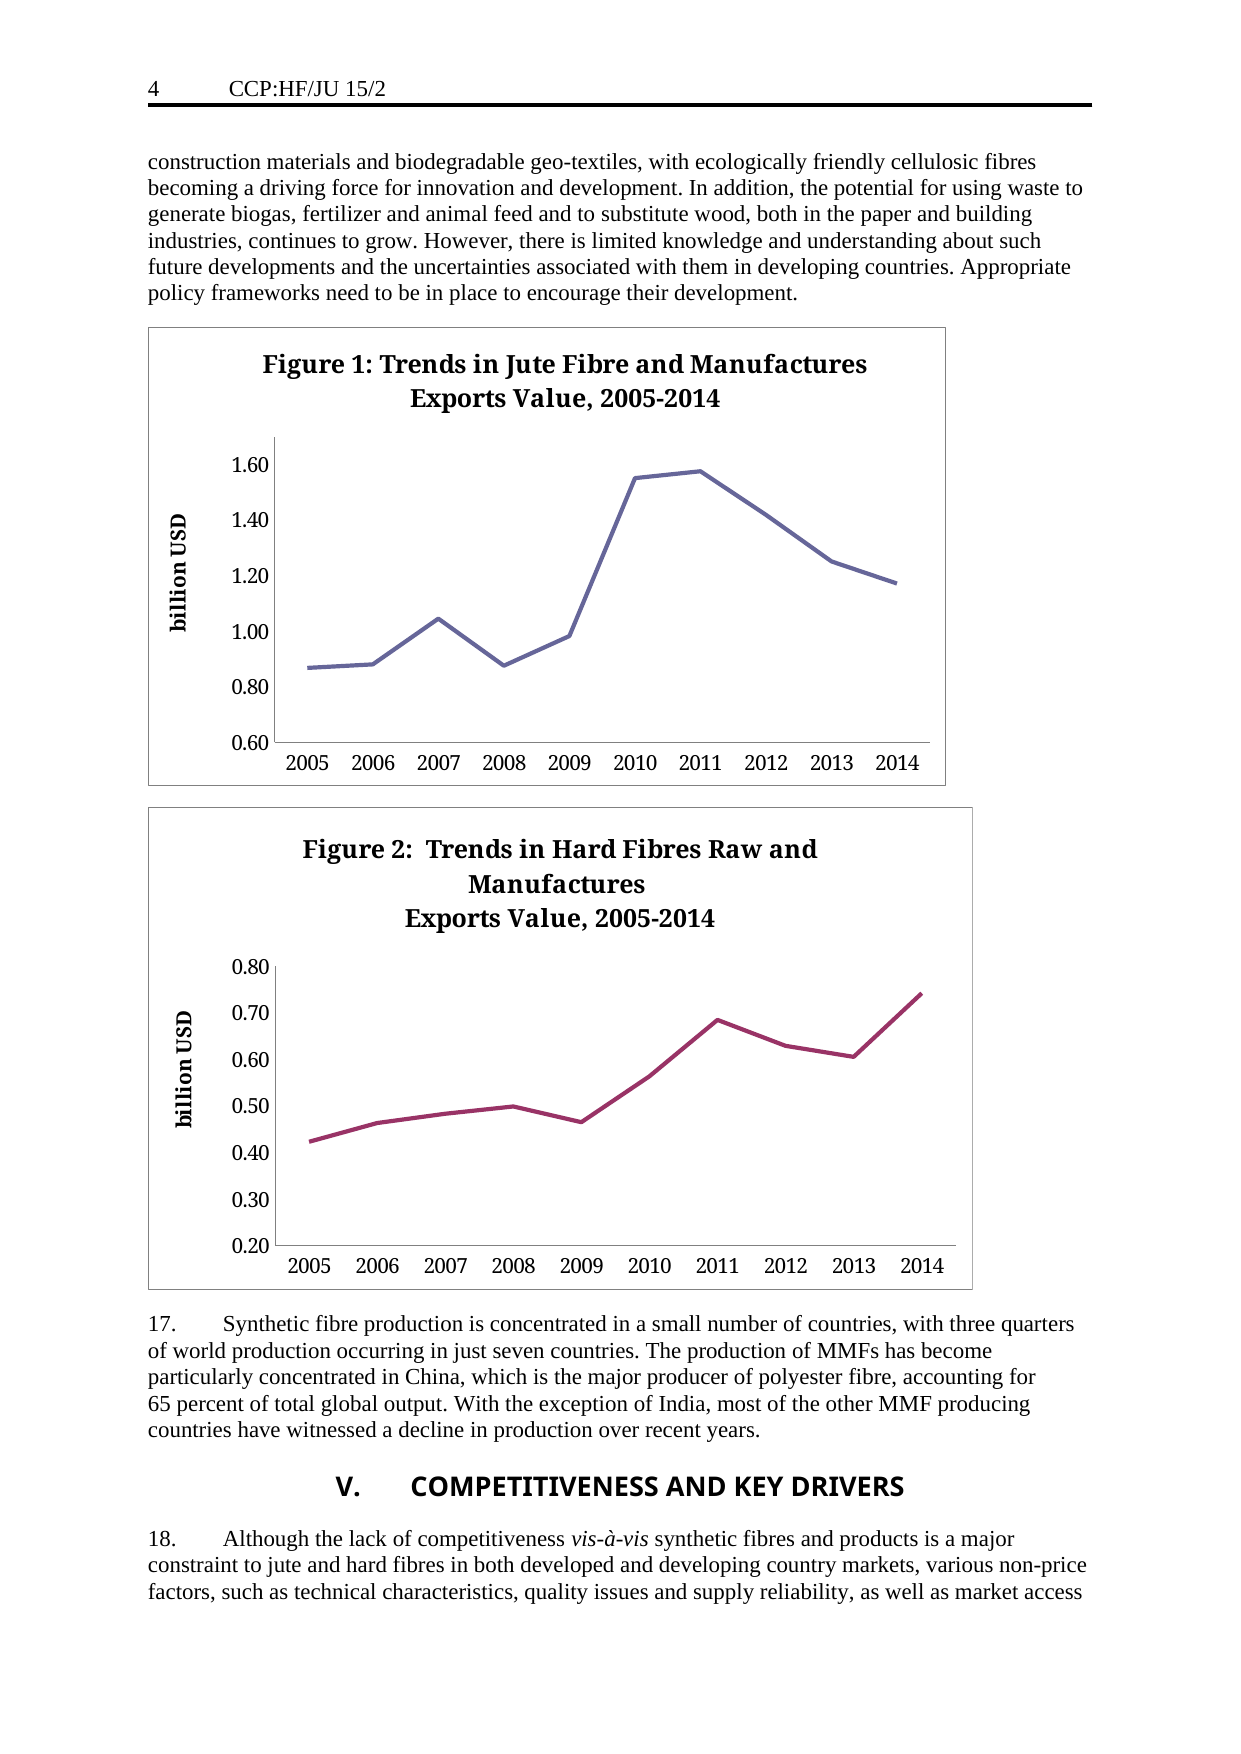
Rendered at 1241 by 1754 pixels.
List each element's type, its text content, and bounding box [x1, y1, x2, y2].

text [148, 1525, 1092, 1604]
text Synthetic fibre production is concentrated in a small number of countries, with three quarters of world production occurring in just seven countries. The production of MMFs has become particularly concentrated in China, which is the major producer of polyester fibre, accounting for 65 percent of total global output. With the exception of India, most of the other MMF producing countries have witnessed a decline in production over recent years. [148, 1311, 1092, 1442]
subtitle COMPETITIVENESS AND KEY DRIVERS [148, 1467, 1092, 1504]
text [148, 148, 1092, 306]
